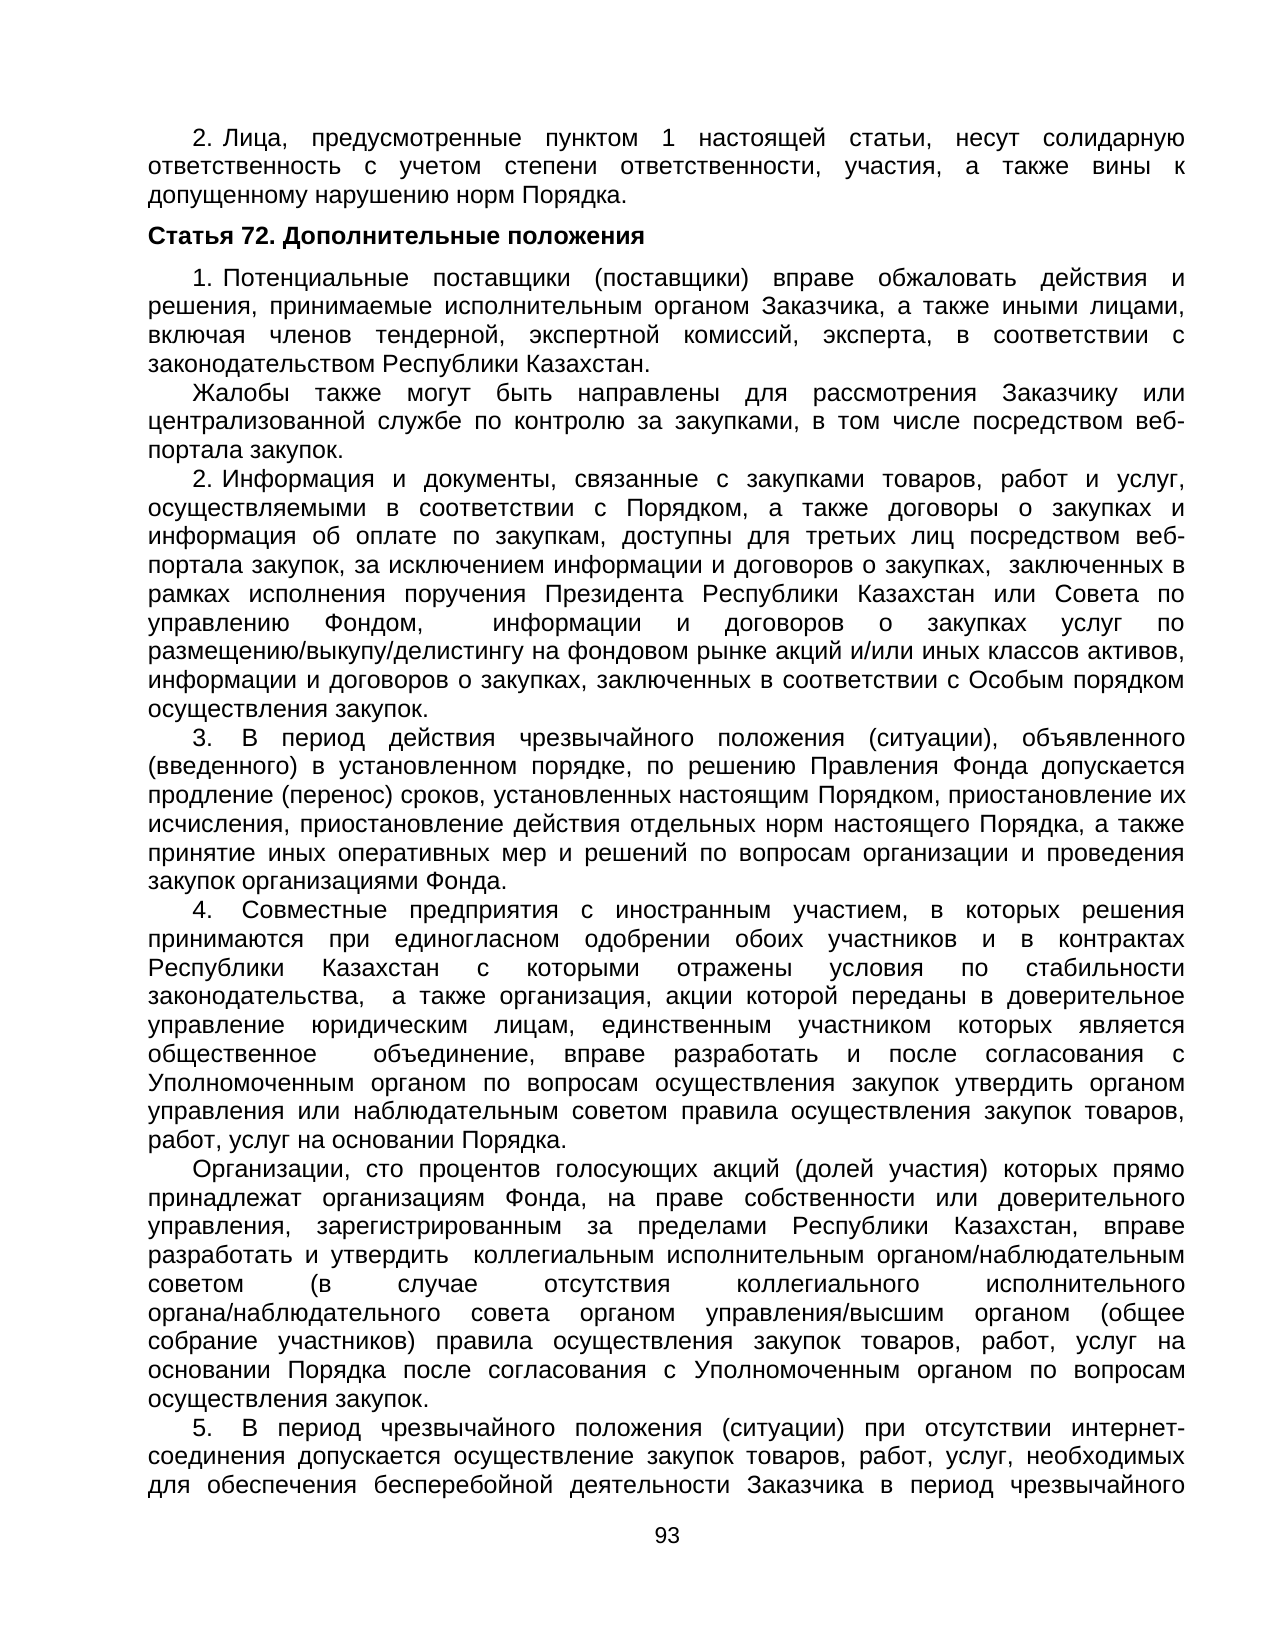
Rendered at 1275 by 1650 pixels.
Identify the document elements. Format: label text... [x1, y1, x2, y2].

list В период действия чрезвычайного положения (ситуации), объявленного (введенного) в установленном порядке, по решению Правления Фонда допускается продление (перенос) сроков, установленных настоящим Порядком, приостановление их исчисления, приостановление действия отдельных норм настоящего Порядка, а также принятие иных оперативных мер и решений по вопросам организации и проведения закупок организациями Фонда. [148, 722, 1186, 895]
list Информация и документы, связанные с закупками товаров, работ и услуг, осуществляемыми в соответствии с Порядком, а также договоры о закупках и информация об оплате по закупкам, доступны для третьих лиц посредством веб-портала закупок, за исключением информации и договоров о закупках, заключенных в рамках исполнения поручения Президента Республики Казахстан или Совета по управлению Фондом, информации и договоров о закупках услуг по размещению/выкупу/делистингу на фондовом рынке акций и/или иных классов активов, информации и договоров о закупках, заключенных в соответствии с Особым порядком осуществления закупок. [148, 464, 1186, 722]
list Совместные предприятия с иностранным участием, в которых решения принимаются при единогласном одобрении обоих участников и в контрактах Республики Казахстан с которыми отражены условия по стабильности законодательства, а также организация, акции которой переданы в доверительное управление юридическим лицам, единственным участником которых является общественное объединение, вправе разработать и после согласования с Уполномоченным органом по вопросам осуществления закупок утвердить органом управления или наблюдательным советом правила осуществления закупок товаров, работ, услуг на основании Порядка. [148, 895, 1186, 1154]
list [148, 1412, 1186, 1499]
text Организации, сто процентов голосующих акций (долей участия) которых прямо принадлежат организациям Фонда, на праве собственности или доверительного управления, зарегистрированным за пределами Республики Казахстан, вправе разработать и утвердить коллегиальным исполнительным органом/наблюдательным советом (в случае отсутствия коллегиального исполнительного органа/наблюдательного совета органом управления/высшим органом (общее собрание участников) правила осуществления закупок товаров, работ, услуг на основании Порядка после согласования с Уполномоченным органом по вопросам осуществления закупок. [148, 1154, 1186, 1412]
list Потенциальные поставщики (поставщики) вправе обжаловать действия и решения, принимаемые исполнительным органом Заказчика, а также иными лицами, включая членов тендерной, экспертной комиссий, эксперта, в соответствии с законодательством Республики Казахстан. [148, 262, 1186, 377]
list Дополнительные положения [148, 221, 1186, 250]
text Жалобы также могут быть направлены для рассмотрения Заказчику или централизованной службе по контролю за закупками, в том числе посредством веб-портала закупок. [148, 377, 1186, 464]
list Лица, предусмотренные пунктом 1 настоящей статьи, несут солидарную ответственность с учетом степени ответственности, участия, а также вины к допущенному нарушению норм Порядка. [148, 122, 1186, 209]
